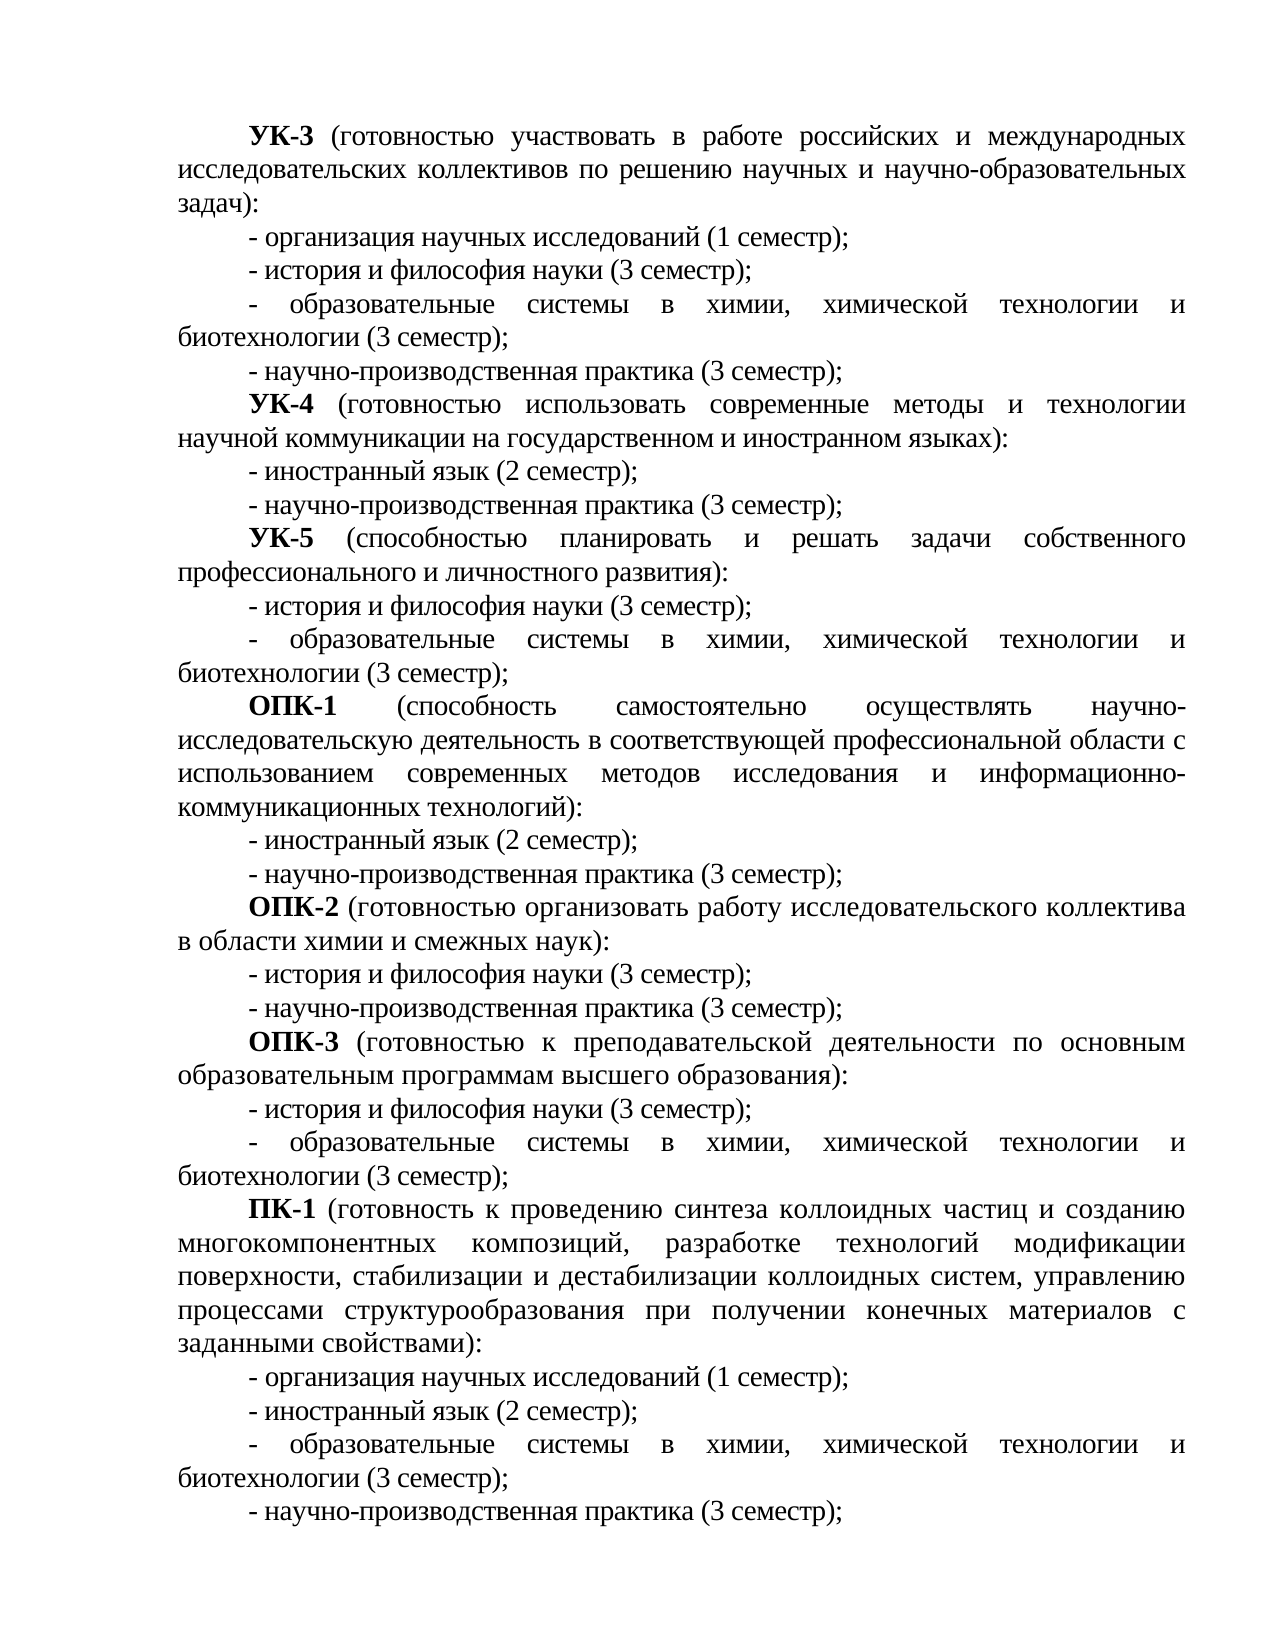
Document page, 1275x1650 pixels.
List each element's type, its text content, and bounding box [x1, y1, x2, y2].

text УК-3 (готовностью участвовать в работе российских и международных исследовательских коллективов по решению научных и научно-образовательных задач): [177, 118, 1186, 219]
text ОПК-3 (готовностью к преподавательской деятельности по основным образовательным программам высшего образования): [177, 1024, 1186, 1091]
text ОПК-2 (готовностью организовать работу исследовательского коллектива в области химии и смежных наук): [177, 889, 1186, 957]
text - образовательные системы в химии, химической технологии и биотехнологии (3 семестр); [177, 1426, 1186, 1493]
text - иностранный язык (2 семестр); [177, 453, 1186, 487]
text - история и философия науки (3 семестр); [177, 957, 1186, 990]
text УК-5 (способностью планировать и решать задачи собственного профессионального и личностного развития): [177, 521, 1186, 588]
text ПК-1 (готовность к проведению синтеза коллоидных частиц и созданию многокомпонентных композиций, разработке технологий модификации поверхности, стабилизации и дестабилизации коллоидных систем, управлению процессами структурообразования при получении конечных материалов с заданными свойствами): [177, 1191, 1186, 1359]
text - история и философия науки (3 семестр); [177, 588, 1186, 621]
text - научно-производственная практика (3 семестр); [177, 1493, 1186, 1527]
text ОПК-1 (способность самостоятельно осуществлять научно-исследовательскую деятельность в соответствующей профессиональной области с использованием современных методов исследования и информационно-коммуникационных технологий): [177, 688, 1186, 822]
text - иностранный язык (2 семестр); [177, 822, 1186, 856]
text УК-4 (готовностью использовать современные методы и технологии научной коммуникации на государственном и иностранном языках): [177, 386, 1186, 453]
text - история и философия науки (3 семестр); [177, 252, 1186, 286]
text - научно-производственная практика (3 семестр); [177, 990, 1186, 1024]
text - история и философия науки (3 семестр); [177, 1091, 1186, 1124]
text - образовательные системы в химии, химической технологии и биотехнологии (3 семестр); [177, 1124, 1186, 1191]
text - научно-производственная практика (3 семестр); [177, 856, 1186, 889]
text - образовательные системы в химии, химической технологии и биотехнологии (3 семестр); [177, 621, 1186, 688]
text - научно-производственная практика (3 семестр); [177, 487, 1186, 521]
text - научно-производственная практика (3 семестр); [177, 353, 1186, 386]
text - образовательные системы в химии, химической технологии и биотехнологии (3 семестр); [177, 286, 1186, 353]
text - организация научных исследований (1 семестр); [177, 219, 1186, 252]
text - иностранный язык (2 семестр); [177, 1393, 1186, 1426]
text - организация научных исследований (1 семестр); [177, 1359, 1186, 1393]
